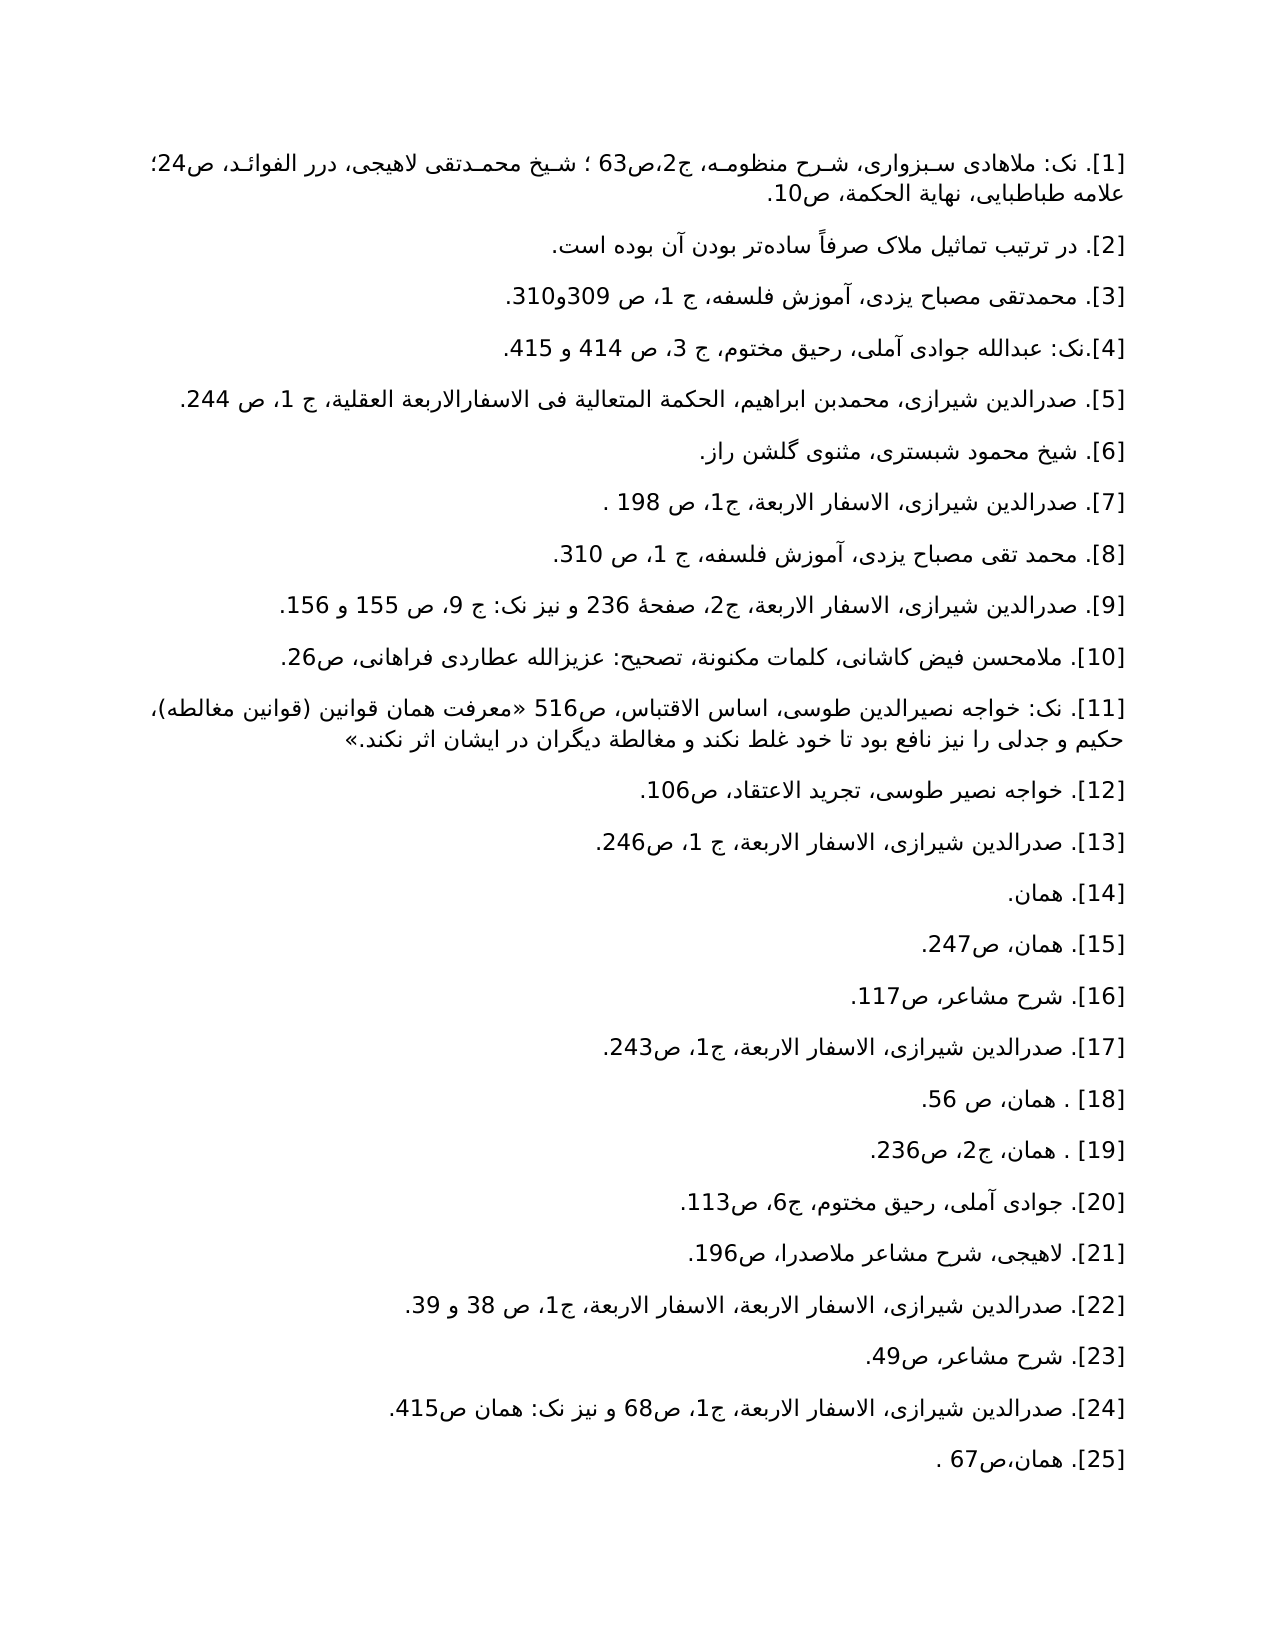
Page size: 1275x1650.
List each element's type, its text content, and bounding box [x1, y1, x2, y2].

text [24]. صدرالدین شیرازی، الاسفار الاربعة، ج1، ص68 و نیز نک: همان ص415. [150, 1395, 1125, 1421]
text [22]. صدرالدین شیرازی، الاسفار الاربعة، الاسفار الاربعة، ج1، ص 38 و 39. [150, 1292, 1125, 1318]
text [20]. جوادی آملی، رحیق مختوم، ج6، ص113. [150, 1189, 1125, 1216]
text [2]. در ترتیب تماثیل ملاک صرفاً ساده‌تر بودن آن بوده است. [150, 232, 1125, 259]
text [7]. صدرالدین شیرازی، الاسفار الاربعة، ج‏1، ص 198 . [150, 489, 1125, 516]
text [16]. شرح مشاعر، ص117. [150, 983, 1125, 1010]
text [19] . همان، ج‏2، ص236. [150, 1137, 1125, 1164]
text [15]. همان، ص247. [150, 932, 1125, 958]
text [11]. نک: خواجه نصیرالدین طوسی، اساس الاقتباس، ص516 «معرفت همان قوانین (قوانین مغالطه)، حکیم و جدلی را نیز نافع بود تا خود غلط نکند و مغالطة دیگران در ایشان اثر نکند.» [150, 695, 1125, 752]
text [5]. صدرالدین شیرازی، محمدبن ابراهیم، الحکمة المتعالیة فی الاسفار‌الاربعة العقلیة، ج 1، ص 244. [150, 386, 1125, 413]
text [3]. محمدتقی مصباح یزدی، آموزش فلسفه، ج 1، ص 309و310. [150, 283, 1125, 310]
text [17]. صدرالدین شیرازی، الاسفار الاربعة، ج1، ص243. [150, 1034, 1125, 1061]
text [14]. همان. [150, 880, 1125, 907]
text [10]. ملامحسن فیض کاشانی، کلمات مکنونة، تصحیح: عزیزالله عطاردی فراهانی، ص26. [150, 644, 1125, 670]
text [21]. لاهیجی، شرح مشاعر ملاصدرا، ص196. [150, 1240, 1125, 1267]
text [4].نک: عبدالله جوادی آملی، رحیق مختوم، ج 3، ص 414 و 415. [150, 335, 1125, 362]
text [23]. شرح مشاعر، ص49. [150, 1343, 1125, 1370]
text [13]. صدرالدین شیرازی، الاسفار الاربعة، ج 1، ص246. [150, 829, 1125, 855]
text [18] . همان، ص 56. [150, 1086, 1125, 1113]
text [25]. همان،ص67 . [150, 1446, 1125, 1473]
text [9]. صدرالدین شیرازی، الاسفار الاربعة، ج‏2، صفحۀ 236 و نیز نک: ج 9، ص 155 و 156. [150, 592, 1125, 619]
text [6]. شیخ محمود شبستری، مثنوی گلشن راز. [150, 438, 1125, 464]
text [8]. محمد تقی مصباح یزدی، آموزش فلسفه، ج 1، ص 310. [150, 541, 1125, 567]
text [1]. نک: ملاهادی سبزواری، شرح منظومه، ج2،ص63 ؛ شیخ محمدتقی لاهیجی، درر الفوائد، ص24؛ علامه طباطبایی، نهایة الحکمة، ص10. [150, 150, 1125, 207]
text [12]. خواجه نصیر طوسی، تجرید الاعتقاد، ص106. [150, 777, 1125, 804]
